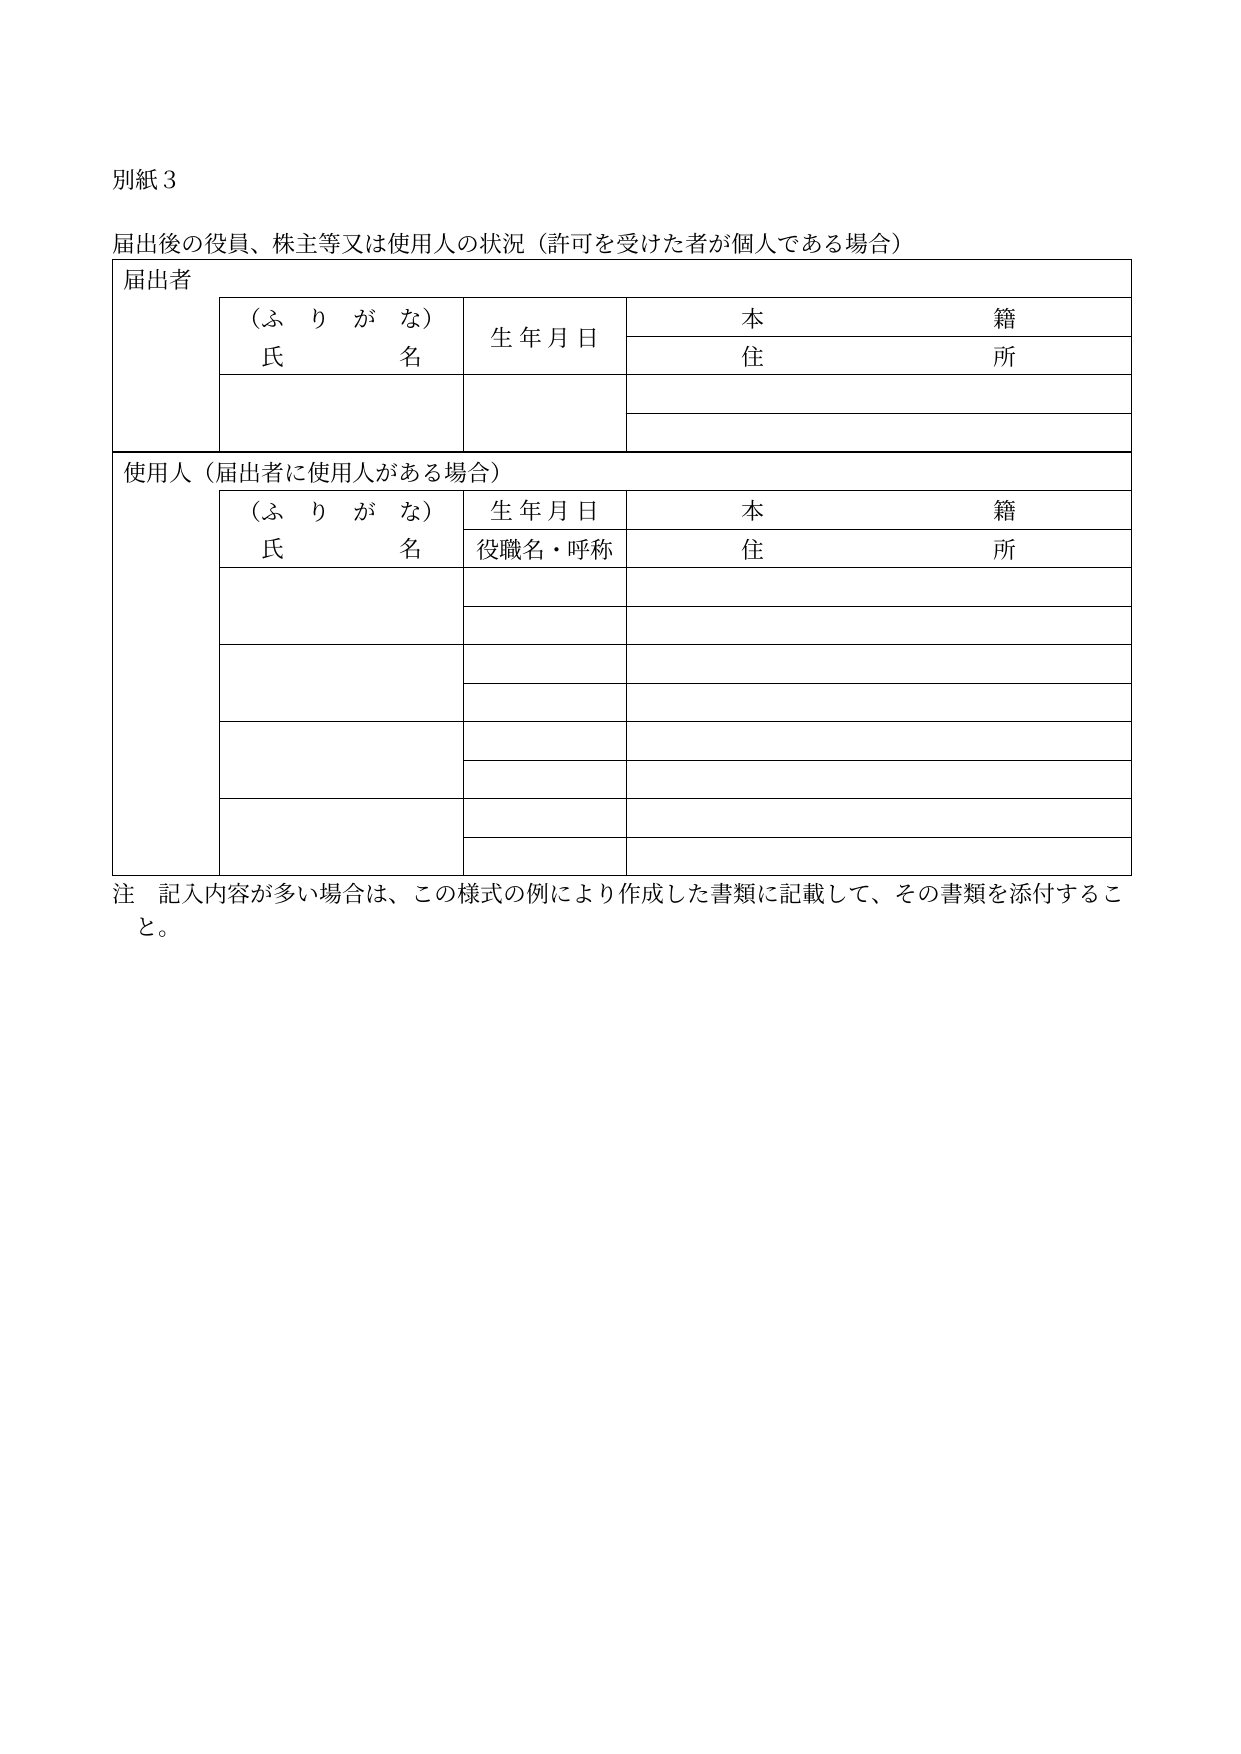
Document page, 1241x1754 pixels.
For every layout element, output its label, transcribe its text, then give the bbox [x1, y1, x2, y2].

table_cell [627, 414, 1131, 451]
table_cell [464, 607, 626, 644]
text 注 記入内容が多い場合は、この様式の例により作成した書類に記載して、その書類を添付すること。 [112, 876, 1128, 942]
table_cell [627, 645, 1131, 683]
table_cell [464, 838, 626, 875]
table_cell [627, 568, 1131, 606]
table_cell [464, 799, 626, 837]
table_cell （ふ り が な） 氏 名 [220, 298, 463, 374]
table_cell 本 籍 [627, 491, 1131, 528]
table_cell （ふ り が な） 氏 名 [220, 491, 463, 567]
table_cell [464, 761, 626, 798]
table_cell 本 籍 [627, 298, 1131, 336]
table_cell [627, 799, 1131, 837]
table_cell [627, 761, 1131, 798]
table_cell [627, 838, 1131, 875]
table_header 届出者 [113, 260, 1131, 297]
table_cell [464, 722, 626, 760]
text 別紙３ [112, 162, 1128, 194]
table_cell 生 年 月 日 [464, 298, 626, 374]
table_cell [464, 684, 626, 721]
table_cell 住 所 [627, 337, 1131, 374]
table_cell 住 所 [627, 530, 1131, 567]
table_cell [220, 722, 463, 798]
table_cell [627, 722, 1131, 760]
table_cell 役職名・呼称 [464, 530, 626, 567]
table_cell [464, 645, 626, 683]
table_cell 使用人（届出者に使用人がある場合） [113, 453, 1131, 490]
table_cell [220, 645, 463, 721]
table_cell [627, 607, 1131, 644]
table_cell [113, 297, 219, 451]
table_cell [220, 375, 463, 451]
table_cell [464, 375, 626, 451]
table_cell [627, 375, 1131, 413]
table_cell [464, 568, 626, 606]
table_cell [113, 490, 219, 875]
table_cell 生 年 月 日 [464, 491, 626, 528]
table_cell [627, 684, 1131, 721]
table_cell [220, 799, 463, 875]
text 届出後の役員、株主等又は使用人の状況（許可を受けた者が個人である場合） [112, 226, 1128, 259]
table_cell [220, 568, 463, 644]
